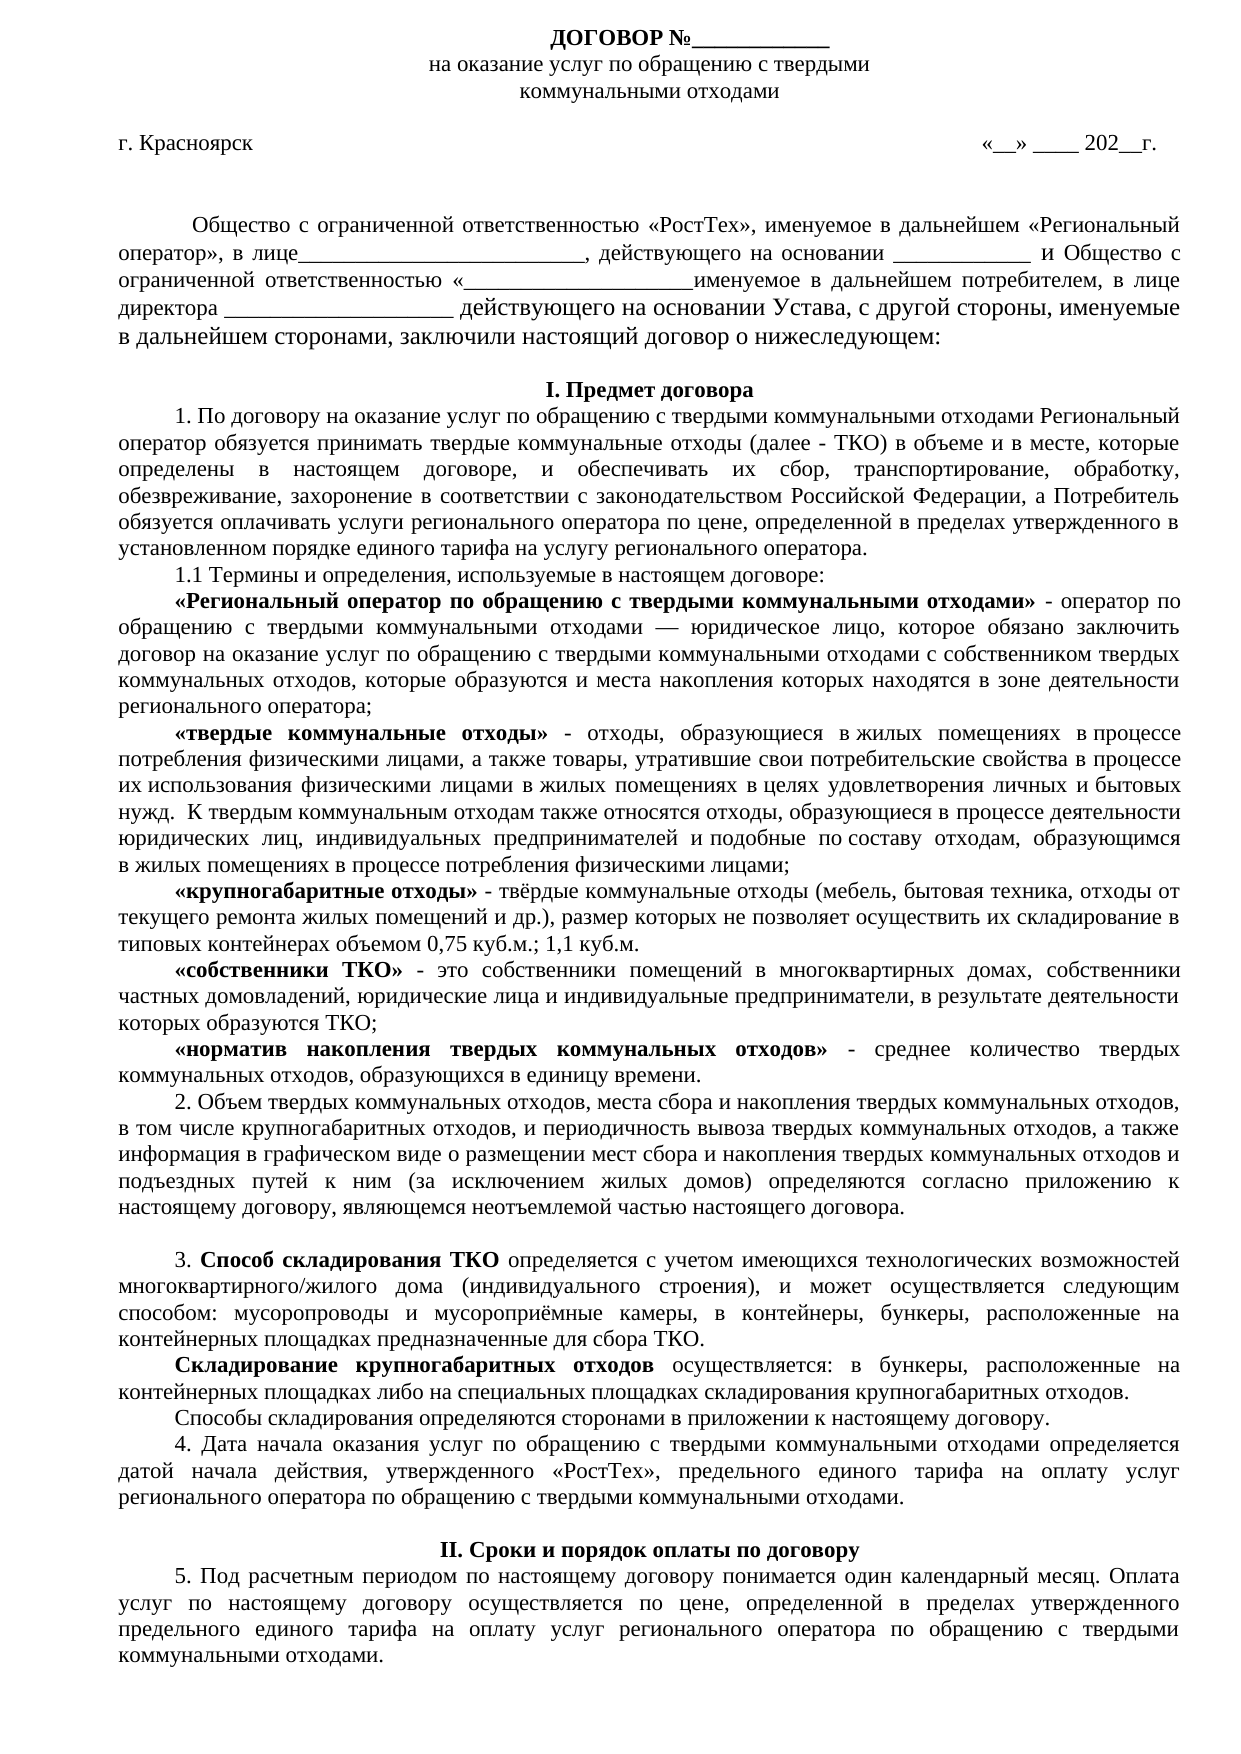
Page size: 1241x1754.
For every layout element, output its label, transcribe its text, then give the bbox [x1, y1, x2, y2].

text 2. Объем твердых коммунальных отходов, места сбора и накопления твердых коммунальных отходов, в том числе крупногабаритных отходов, и периодичность вывоза твердых коммунальных отходов, а также информация в графическом виде о размещении мест сбора и накопления твердых коммунальных отходов и подъездных путей к ним (за исключением жилых домов) определяются согласно приложению к настоящему договору, являющемся неотъемлемой частью настоящего договора. [118, 1088, 1181, 1219]
text 4. Дата начала оказания услуг по обращению с твердыми коммунальными отходами определяется датой начала действия, утвержденного «РостТех», предельного единого тарифа на оплату услуг регионального оператора по обращению с твердыми коммунальными отходами. [118, 1430, 1181, 1509]
text «крупногабаритные отходы» - твёрдые коммунальные отходы (мебель, бытовая техника, отходы от текущего ремонта жилых помещений и др.), размер которых не позволяет осуществить их складирование в типовых контейнерах объемом 0,75 куб.м.; 1,1 куб.м. [118, 877, 1181, 956]
text «собственники ТКО» - это собственники помещений в многоквартирных домах, собственники частных домовладений, юридические лица и индивидуальные предприниматели, в результате деятельности которых образуются ТКО; [118, 956, 1181, 1035]
text «Региональный оператор по обращению с твердыми коммунальными отходами» - оператор по обращению с твердыми коммунальными отходами — юридическое лицо, которое обязано заключить договор на оказание услуг по обращению с твердыми коммунальными отходами с собственником твердых коммунальных отходов, которые образуются и места накопления которых находятся в зоне деятельности регионального оператора; [118, 587, 1181, 719]
text II. Сроки и порядок оплаты по договору [118, 1536, 1181, 1562]
text 1.1 Термины и определения, используемые в настоящем договоре: [118, 561, 1181, 587]
text Общество с ограниченной ответственностью «РостТех», именуемое в дальнейшем «Региональный оператор», в лице_________________________, действующего на основании ____________ и Общество с ограниченной ответственностью «____________________именуемое в дальнейшем потребителем, в лице директора ____________________ действующего на основании Устава, с другой стороны, именуемые в дальнейшем сторонами, заключили настоящий договор о нижеследующем: [118, 211, 1181, 350]
text Складирование крупногабаритных отходов осуществляется: в бункеры, расположенные на контейнерных площадках либо на специальных площадках складирования крупногабаритных отходов. [118, 1351, 1181, 1404]
text на оказание услуг по обращению с твердыми [118, 50, 1181, 77]
text «твердые коммунальные отходы» - отходы, образующиеся в жилых помещениях в процессе потребления физическими лицами, а также товары, утратившие свои потребительские свойства в процессе их использования физическими лицами в жилых помещениях в целях удовлетворения личных и бытовых нужд. К твердым коммунальным отходам также относятся отходы, образующиеся в процессе деятельности юридических лиц, индивидуальных предпринимателей и подобные по составу отходам, образующимся в жилых помещениях в процессе потребления физическими лицами; [118, 719, 1181, 877]
text коммунальными отходами [118, 77, 1181, 103]
text г. Красноярск «__» ____ 202__г. [118, 129, 1181, 156]
text «норматив накопления твердых коммунальных отходов» - среднее количество твердых коммунальных отходов, образующихся в единицу времени. [118, 1035, 1181, 1088]
text ДОГОВОР №____________ [118, 24, 1181, 50]
text 5. Под расчетным периодом по настоящему договору понимается один календарный месяц. Оплата услуг по настоящему договору осуществляется по цене, определенной в пределах утвержденного предельного единого тарифа на оплату услуг регионального оператора по обращению с твердыми коммунальными отходами. [118, 1562, 1181, 1668]
text Способы складирования определяются сторонами в приложении к настоящему договору. [118, 1404, 1181, 1430]
text 3. Способ складирования ТКО определяется с учетом имеющихся технологических возможностей многоквартирного/жилого дома (индивидуального строения), и может осуществляется следующим способом: мусоропроводы и мусороприёмные камеры, в контейнеры, бункеры, расположенные на контейнерных площадках предназначенные для сбора ТКО. [118, 1246, 1181, 1351]
text 1. По договору на оказание услуг по обращению с твердыми коммунальными отходами Региональный оператор обязуется принимать твердые коммунальные отходы (далее - ТКО) в объеме и в месте, которые определены в настоящем договоре, и обеспечивать их сбор, транспортирование, обработку, обезвреживание, захоронение в соответствии с законодательством Российской Федерации, а Потребитель обязуется оплачивать услуги регионального оператора по цене, определенной в пределах утвержденного в установленном порядке единого тарифа на услугу регионального оператора. [118, 403, 1181, 561]
text I. Предмет договора [118, 376, 1181, 403]
